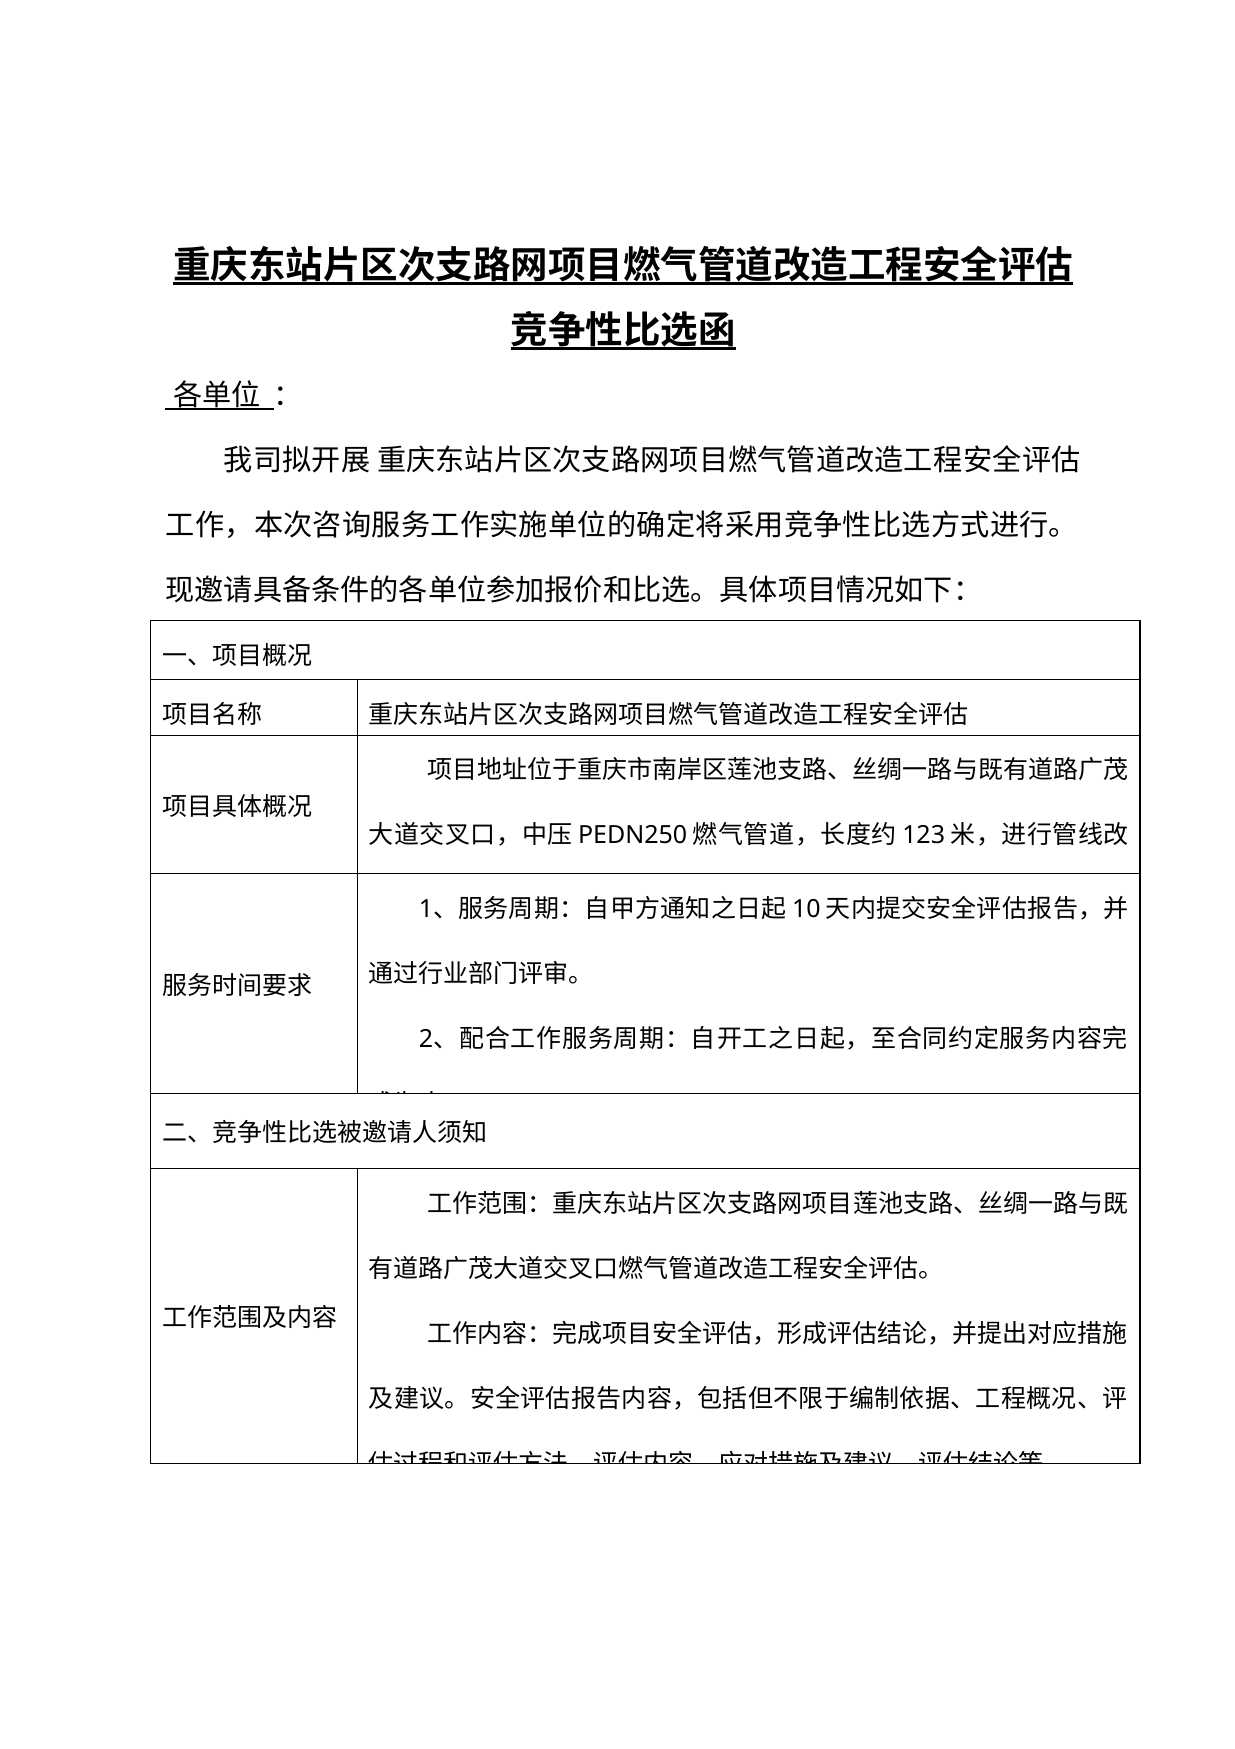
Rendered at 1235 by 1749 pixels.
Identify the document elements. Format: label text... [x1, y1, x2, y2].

table_cell 1、服务周期：自甲方通知之日起10天内提交安全评估报告，并通过行业部门评审。 2、配合工作服务周期：自开工之日起，至合同约定服务内容完成为止。 [358, 874, 1139, 1093]
table_cell 工作范围：重庆东站片区次支路网项目莲池支路、丝绸一路与既有道路广茂大道交叉口燃气管道改造工程安全评估。 工作内容：完成项目安全评估，形成评估结论，并提出对应措施及建议。安全评估报告内容，包括但不限于编制依据、工程概况、评估过程和评估方法、评估内容、应对措施及建议、评估结论等。 [358, 1169, 1139, 1463]
table_cell 工作范围及内容 [151, 1169, 357, 1463]
table_header 一、项目概况 [151, 621, 1139, 679]
table_cell 服务时间要求 [151, 874, 357, 1093]
table_cell 项目名称 [151, 680, 357, 734]
table_cell 项目地址位于重庆市南岸区莲池支路、丝绸一路与既有道路广茂大道交叉口，中压PEDN250燃气管道，长度约123米，进行管线改造。 [358, 736, 1139, 873]
text 重庆东站片区次支路网项目燃气管道改造工程安全评估竞争性比选函 [165, 230, 1081, 360]
table_cell 重庆东站片区次支路网项目燃气管道改造工程安全评估 [358, 680, 1139, 734]
text 我司拟开展 重庆东站片区次支路网项目燃气管道改造工程安全评估工作，本次咨询服务工作实施单位的确定将采用竞争性比选方式进行。现邀请具备条件的各单位参加报价和比选。具体项目情况如下： [165, 425, 1081, 620]
table_cell 二、竞争性比选被邀请人须知 [151, 1094, 1139, 1168]
table_cell 项目具体概况 [151, 736, 357, 873]
text 各单位 ： [165, 360, 1081, 425]
